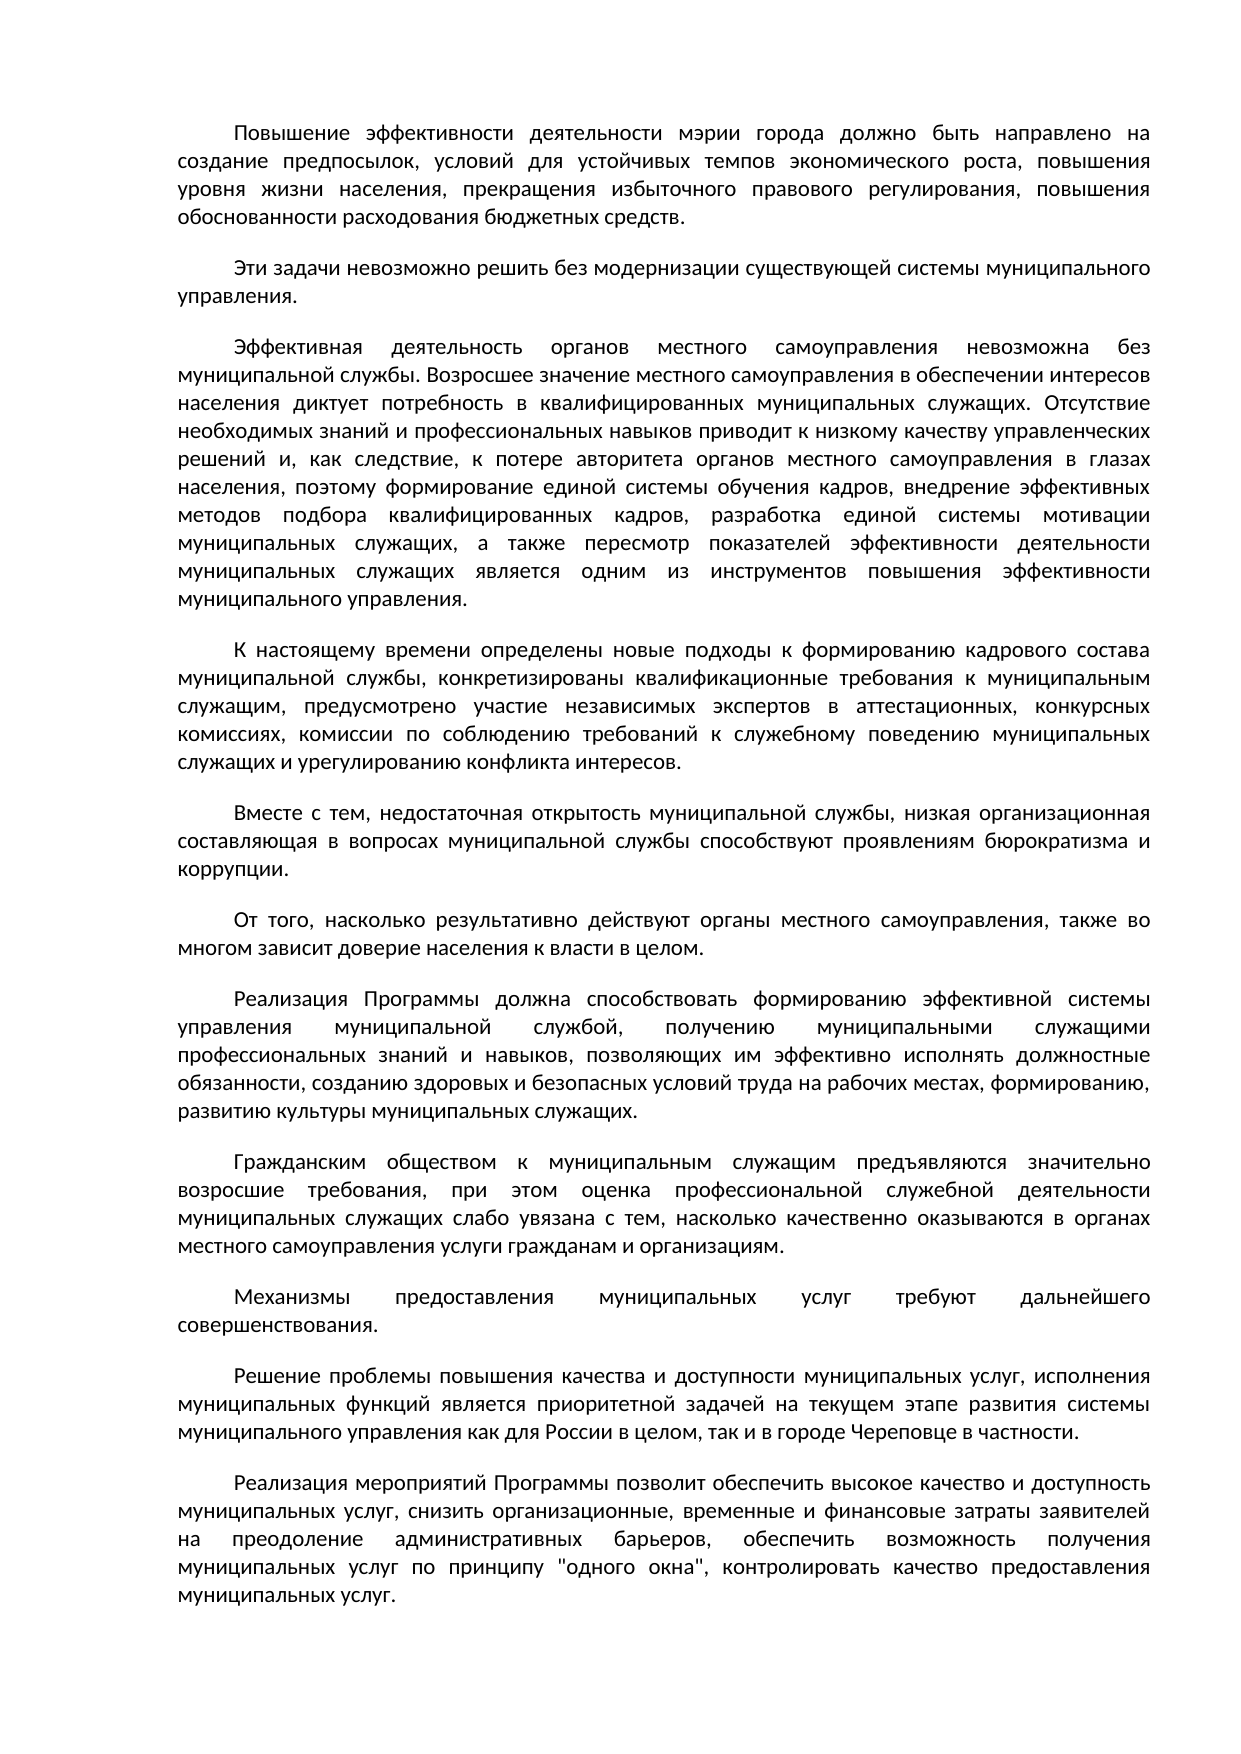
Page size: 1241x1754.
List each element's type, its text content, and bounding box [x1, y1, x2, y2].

text Эти задачи невозможно решить без модернизации существующей системы муниципального управления. [177, 253, 1152, 309]
text Эффективная деятельность органов местного самоуправления невозможна без муниципальной службы. Возросшее значение местного самоуправления в обеспечении интересов населения диктует потребность в квалифицированных муниципальных служащих. Отсутствие необходимых знаний и профессиональных навыков приводит к низкому качеству управленческих решений и, как следствие, к потере авторитета органов местного самоуправления в глазах населения, поэтому формирование единой системы обучения кадров, внедрение эффективных методов подбора квалифицированных кадров, разработка единой системы мотивации муниципальных служащих, а также пересмотр показателей эффективности деятельности муниципальных служащих является одним из инструментов повышения эффективности муниципального управления. [177, 332, 1152, 612]
text К настоящему времени определены новые подходы к формированию кадрового состава муниципальной службы, конкретизированы квалификационные требования к муниципальным служащим, предусмотрено участие независимых экспертов в аттестационных, конкурсных комиссиях, комиссии по соблюдению требований к служебному поведению муниципальных служащих и урегулированию конфликта интересов. [177, 635, 1152, 775]
text Реализация Программы должна способствовать формированию эффективной системы управления муниципальной службой, получению муниципальными служащими профессиональных знаний и навыков, позволяющих им эффективно исполнять должностные обязанности, созданию здоровых и безопасных условий труда на рабочих местах, формированию, развитию культуры муниципальных служащих. [177, 984, 1152, 1124]
text Реализация мероприятий Программы позволит обеспечить высокое качество и доступность муниципальных услуг, снизить организационные, временные и финансовые затраты заявителей на преодоление административных барьеров, обеспечить возможность получения муниципальных услуг по принципу "одного окна", контролировать качество предоставления муниципальных услуг. [177, 1468, 1152, 1608]
text Механизмы предоставления муниципальных услуг требуют дальнейшего совершенствования. [177, 1282, 1152, 1338]
text Повышение эффективности деятельности мэрии города должно быть направлено на создание предпосылок, условий для устойчивых темпов экономического роста, повышения уровня жизни населения, прекращения избыточного правового регулирования, повышения обоснованности расходования бюджетных средств. [177, 118, 1152, 230]
text Вместе с тем, недостаточная открытость муниципальной службы, низкая организационная составляющая в вопросах муниципальной службы способствуют проявлениям бюрократизма и коррупции. [177, 798, 1152, 882]
text От того, насколько результативно действуют органы местного самоуправления, также во многом зависит доверие населения к власти в целом. [177, 905, 1152, 961]
text Гражданским обществом к муниципальным служащим предъявляются значительно возросшие требования, при этом оценка профессиональной служебной деятельности муниципальных служащих слабо увязана с тем, насколько качественно оказываются в органах местного самоуправления услуги гражданам и организациям. [177, 1147, 1152, 1259]
text Решение проблемы повышения качества и доступности муниципальных услуг, исполнения муниципальных функций является приоритетной задачей на текущем этапе развития системы муниципального управления как для России в целом, так и в городе Череповце в частности. [177, 1361, 1152, 1445]
